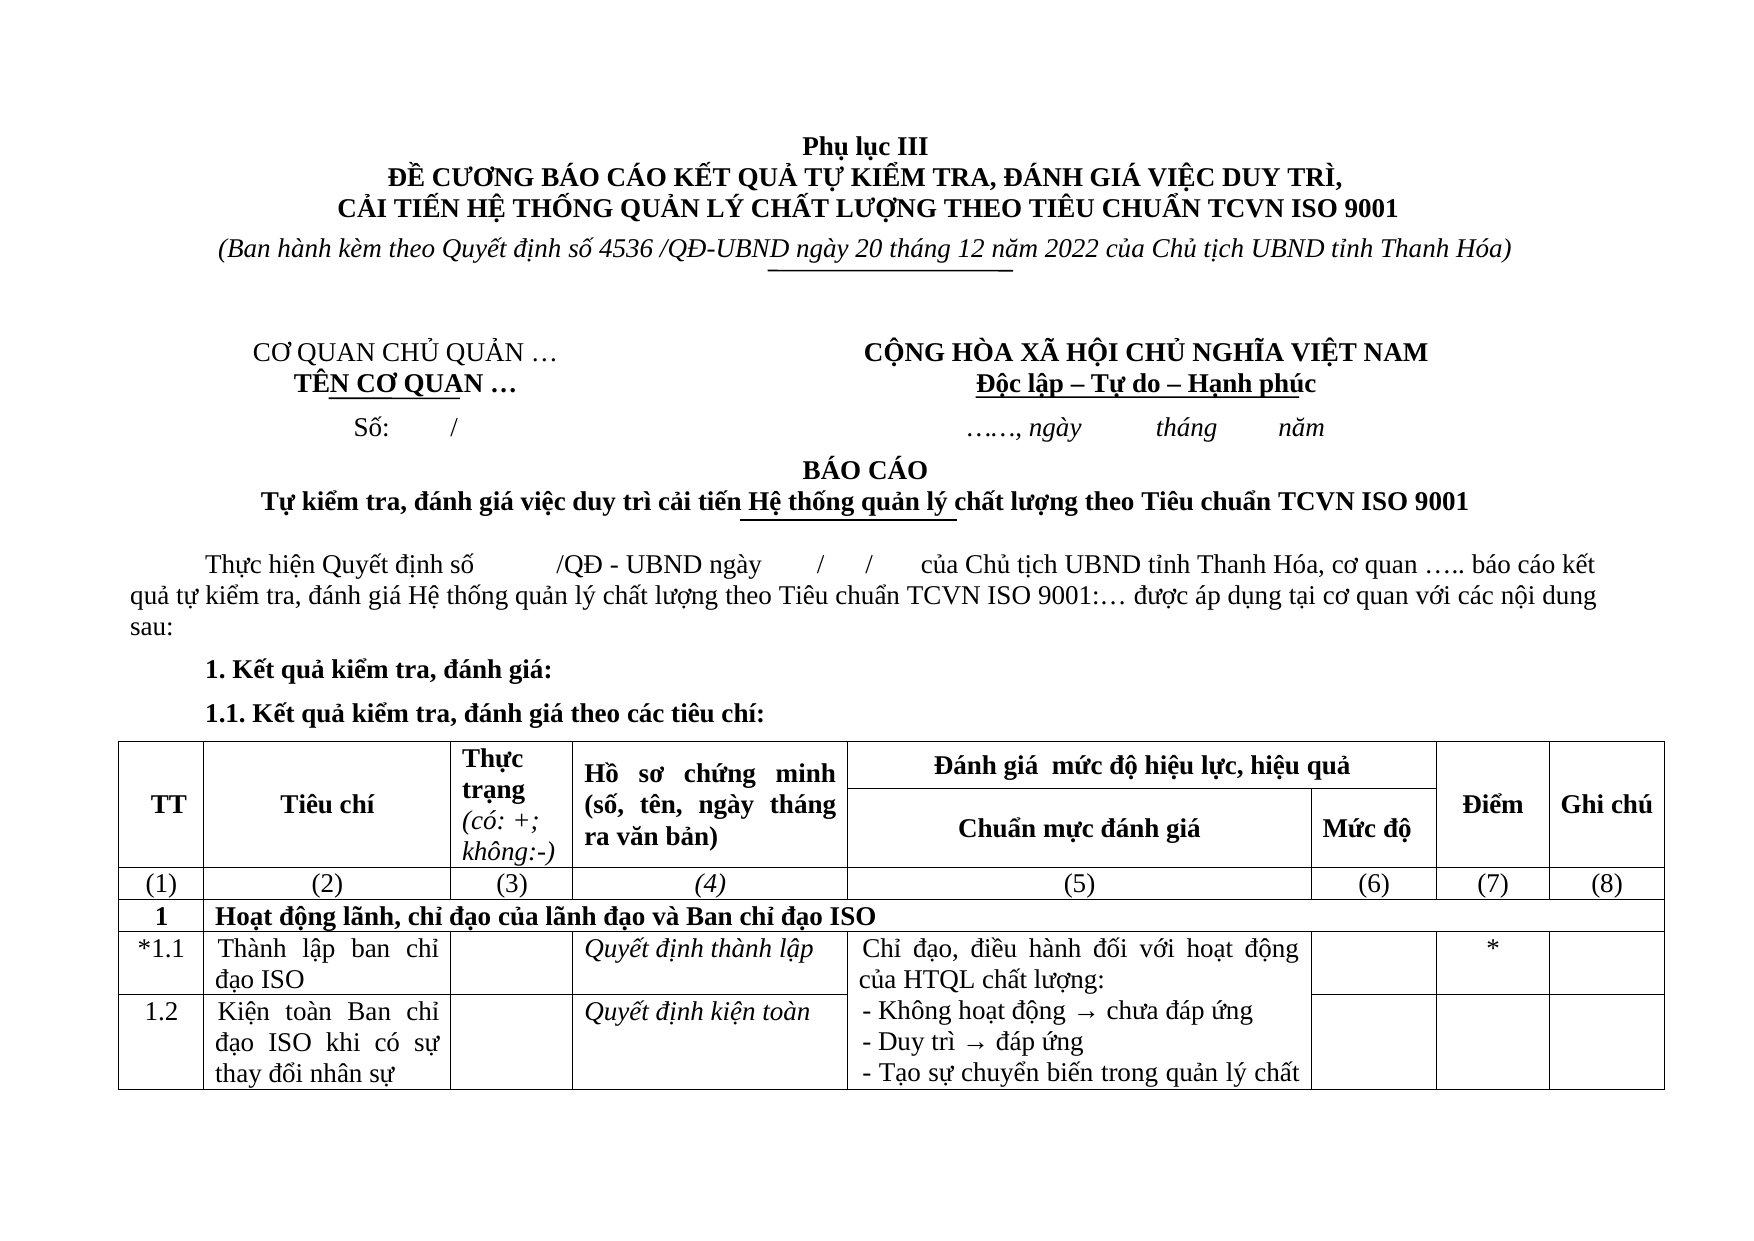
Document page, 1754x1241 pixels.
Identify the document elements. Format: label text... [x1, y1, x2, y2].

table_cell Quyết định kiện toàn [573, 995, 847, 1089]
text Thực hiện Quyết định số /QĐ - UBND ngày / / của Chủ tịch UBND tỉnh Thanh Hóa, cơ quan ….. báo cáo kết quả tự kiểm tra, đánh giá Hệ thống quản lý chất lượng theo Tiêu chuẩn TCVN ISO 9001:… được áp dụng tại cơ quan với các nội dung sau: [130, 548, 1600, 641]
table_cell Thành lập ban chỉ đạo ISO [204, 932, 450, 994]
table_cell (5) [848, 868, 1311, 899]
table_cell 1 [119, 900, 203, 931]
table_cell (3) [451, 868, 572, 899]
table_header Ghi chú [1550, 742, 1664, 867]
table_header Thực trạng (có: +; không:-) [451, 742, 572, 867]
table_cell [1312, 932, 1436, 994]
text 1. Kết quả kiểm tra, đánh giá: [130, 654, 1600, 685]
table_header Tiêu chí [204, 742, 450, 867]
table_cell (8) [1550, 868, 1664, 899]
table_cell Kiện toàn Ban chỉ đạo ISO khi có sự thay đổi nhân sự [204, 995, 450, 1089]
table_header TT [119, 742, 203, 867]
table_header CỘNG HÒA XÃ HỘI CHỦ NGHĨA VIỆT NAM Độc lập – Tự do – Hạnh phúc [692, 336, 1600, 398]
table_cell [1550, 995, 1664, 1089]
table_cell (4) [573, 868, 847, 899]
text CẢI TIẾN HỆ THỐNG QUẢN LÝ CHẤT LƯỢNG THEO TIÊU CHUẨN TCVN ISO 9001 [130, 192, 1600, 223]
table_header Điểm [1437, 742, 1549, 867]
table_cell Quyết định thành lập [573, 932, 847, 994]
table_cell [1437, 995, 1549, 1089]
table_cell Hoạt động lãnh, chỉ đạo của lãnh đạo và Ban chỉ đạo ISO [204, 900, 1664, 931]
table_cell (6) [1312, 868, 1436, 899]
table_cell [1312, 995, 1436, 1089]
table_cell *1.1 [119, 932, 203, 994]
table_cell Chỉ đạo, điều hành đối với hoạt động của HTQL chất lượng: - Không hoạt động → chưa đáp ứng - Duy trì → đáp ứng - Tạo sự chuyển biến trong quản lý chất lượng công việc → tốt [848, 932, 1311, 1089]
table_cell * [1437, 932, 1549, 994]
text ĐỀ CƯƠNG BÁO CÁO KẾT QUẢ TỰ KIỂM TRA, ĐÁNH GIÁ VIỆC DUY TRÌ, [130, 161, 1600, 192]
table_cell Mức độ [1312, 789, 1436, 867]
text Tự kiểm tra, đánh giá việc duy trì cải tiến Hệ thống quản lý chất lượng theo Tiêu chuẩn TCVN ISO 9001 [130, 485, 1600, 517]
table_cell [451, 995, 572, 1089]
text BÁO CÁO [130, 454, 1600, 485]
table_cell [1550, 932, 1664, 994]
table_cell [451, 932, 572, 994]
table_header CƠ QUAN CHỦ QUẢN … TÊN CƠ QUAN … [119, 336, 692, 398]
table_header Hồ sơ chứng minh (số, tên, ngày tháng ra văn bản) [573, 742, 847, 867]
text Phụ lục III [130, 130, 1600, 161]
table_cell Số: / [119, 398, 692, 454]
table_cell ……, ngày tháng năm [692, 398, 1600, 454]
table_header Đánh giá mức độ hiệu lực, hiệu quả [848, 742, 1436, 788]
text (Ban hành kèm theo Quyết định số 4536 /QĐ-UBND ngày 20 tháng 12 năm 2022 của Chủ tịch UBND tỉnh Thanh Hóa) [130, 232, 1600, 263]
table_cell (2) [204, 868, 450, 899]
text 1.1. Kết quả kiểm tra, đánh giá theo các tiêu chí: [205, 697, 1600, 728]
table_cell (7) [1437, 868, 1549, 899]
table_cell 1.2 [119, 995, 203, 1089]
table_cell Chuẩn mực đánh giá [848, 789, 1311, 867]
table_cell (1) [119, 868, 203, 899]
